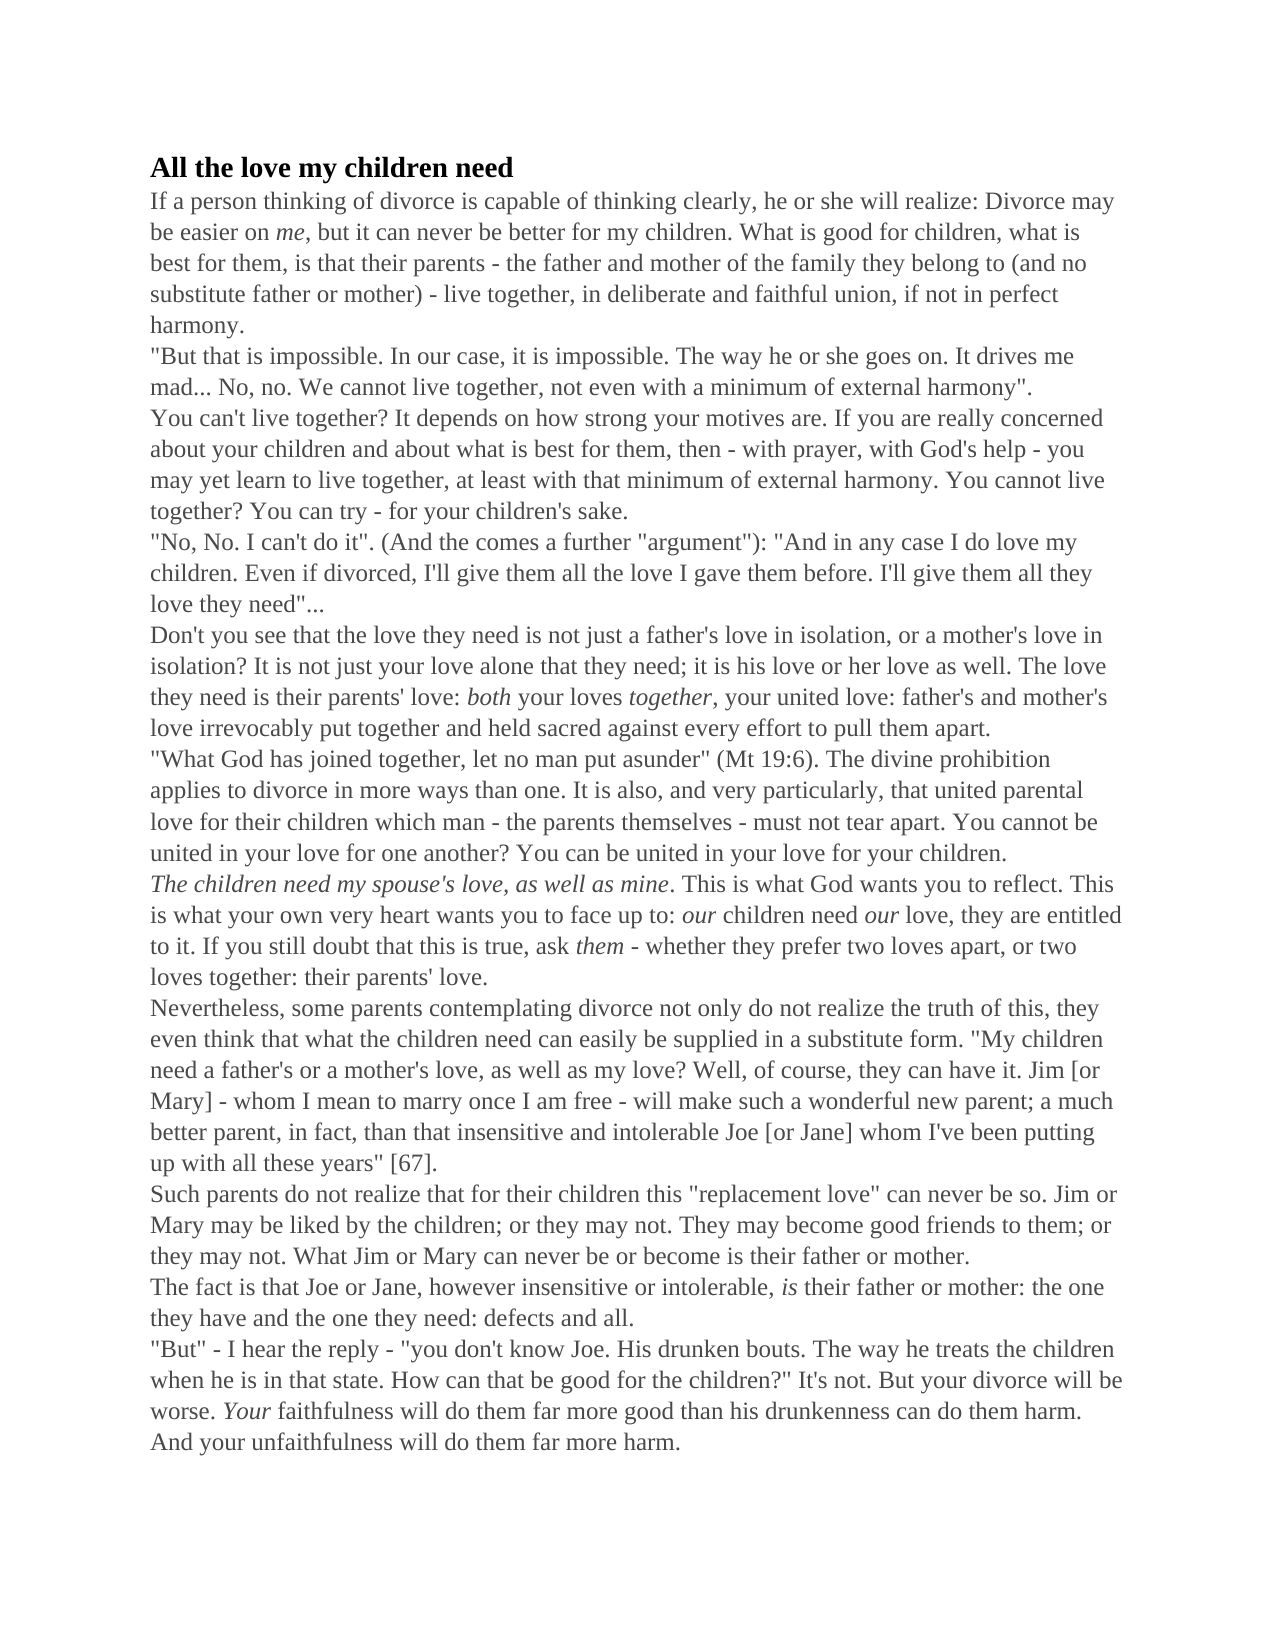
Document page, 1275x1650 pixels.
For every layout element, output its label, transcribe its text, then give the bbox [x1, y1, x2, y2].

text All the love my children need If a person thinking of divorce is capable of thinking clearly, he or she will realize: Divorce may be easier on me, but it can never be better for my children. What is good for children, what is best for them, is that their parents - the father and mother of the family they belong to (and no substitute father or mother) - live together, in deliberate and faithful union, if not in perfect harmony. "But that is impossible. In our case, it is impossible. The way he or she goes on. It drives me mad... No, no. We cannot live together, not even with a minimum of external harmony". You can't live together? It depends on how strong your motives are. If you are really concerned about your children and about what is best for them, then - with prayer, with God's help - you may yet learn to live together, at least with that minimum of external harmony. You cannot live together? You can try - for your children's sake. "No, No. I can't do it". (And the comes a further "argument"): "And in any case I do love my children. Even if divorced, I'll give them all the love I gave them before. I'll give them all they love they need"... Don't you see that the love they need is not just a father's love in isolation, or a mother's love in isolation? It is not just your love alone that they need; it is his love or her love as well. The love they need is their parents' love: both your loves together, your united love: father's and mother's love irrevocably put together and held sacred against every effort to pull them apart. "What God has joined together, let no man put asunder" (Mt 19:6). The divine prohibition applies to divorce in more ways than one. It is also, and very particularly, that united parental love for their children which man - the parents themselves - must not tear apart. You cannot be united in your love for one another? You can be united in your love for your children. The children need my spouse's love, as well as mine. This is what God wants you to reflect. This is what your own very heart wants you to face up to: our children need our love, they are entitled to it. If you still doubt that this is true, ask them - whether they prefer two loves apart, or two loves together: their parents' love. Nevertheless, some parents contemplating divorce not only do not realize the truth of this, they even think that what the children need can easily be supplied in a substitute form. "My children need a father's or a mother's love, as well as my love? Well, of course, they can have it. Jim [or Mary] - whom I mean to marry once I am free - will make such a wonderful new parent; a much better parent, in fact, than that insensitive and intolerable Joe [or Jane] whom I've been putting up with all these years" [67]. Such parents do not realize that for their children this "replacement love" can never be so. Jim or Mary may be liked by the children; or they may not. They may become good friends to them; or they may not. What Jim or Mary can never be or become is their father or mother. The fact is that Joe or Jane, however insensitive or intolerable, is their father or mother: the one they have and the one they need: defects and all. "But" - I hear the reply - "you don't know Joe. His drunken bouts. The way he treats the children when he is in that state. How can that be good for the children?" It's not. But your divorce will be worse. Your faithfulness will do them far more good than his drunkenness can do them harm. And your unfaithfulness will do them far more harm. [150, 150, 1125, 1486]
